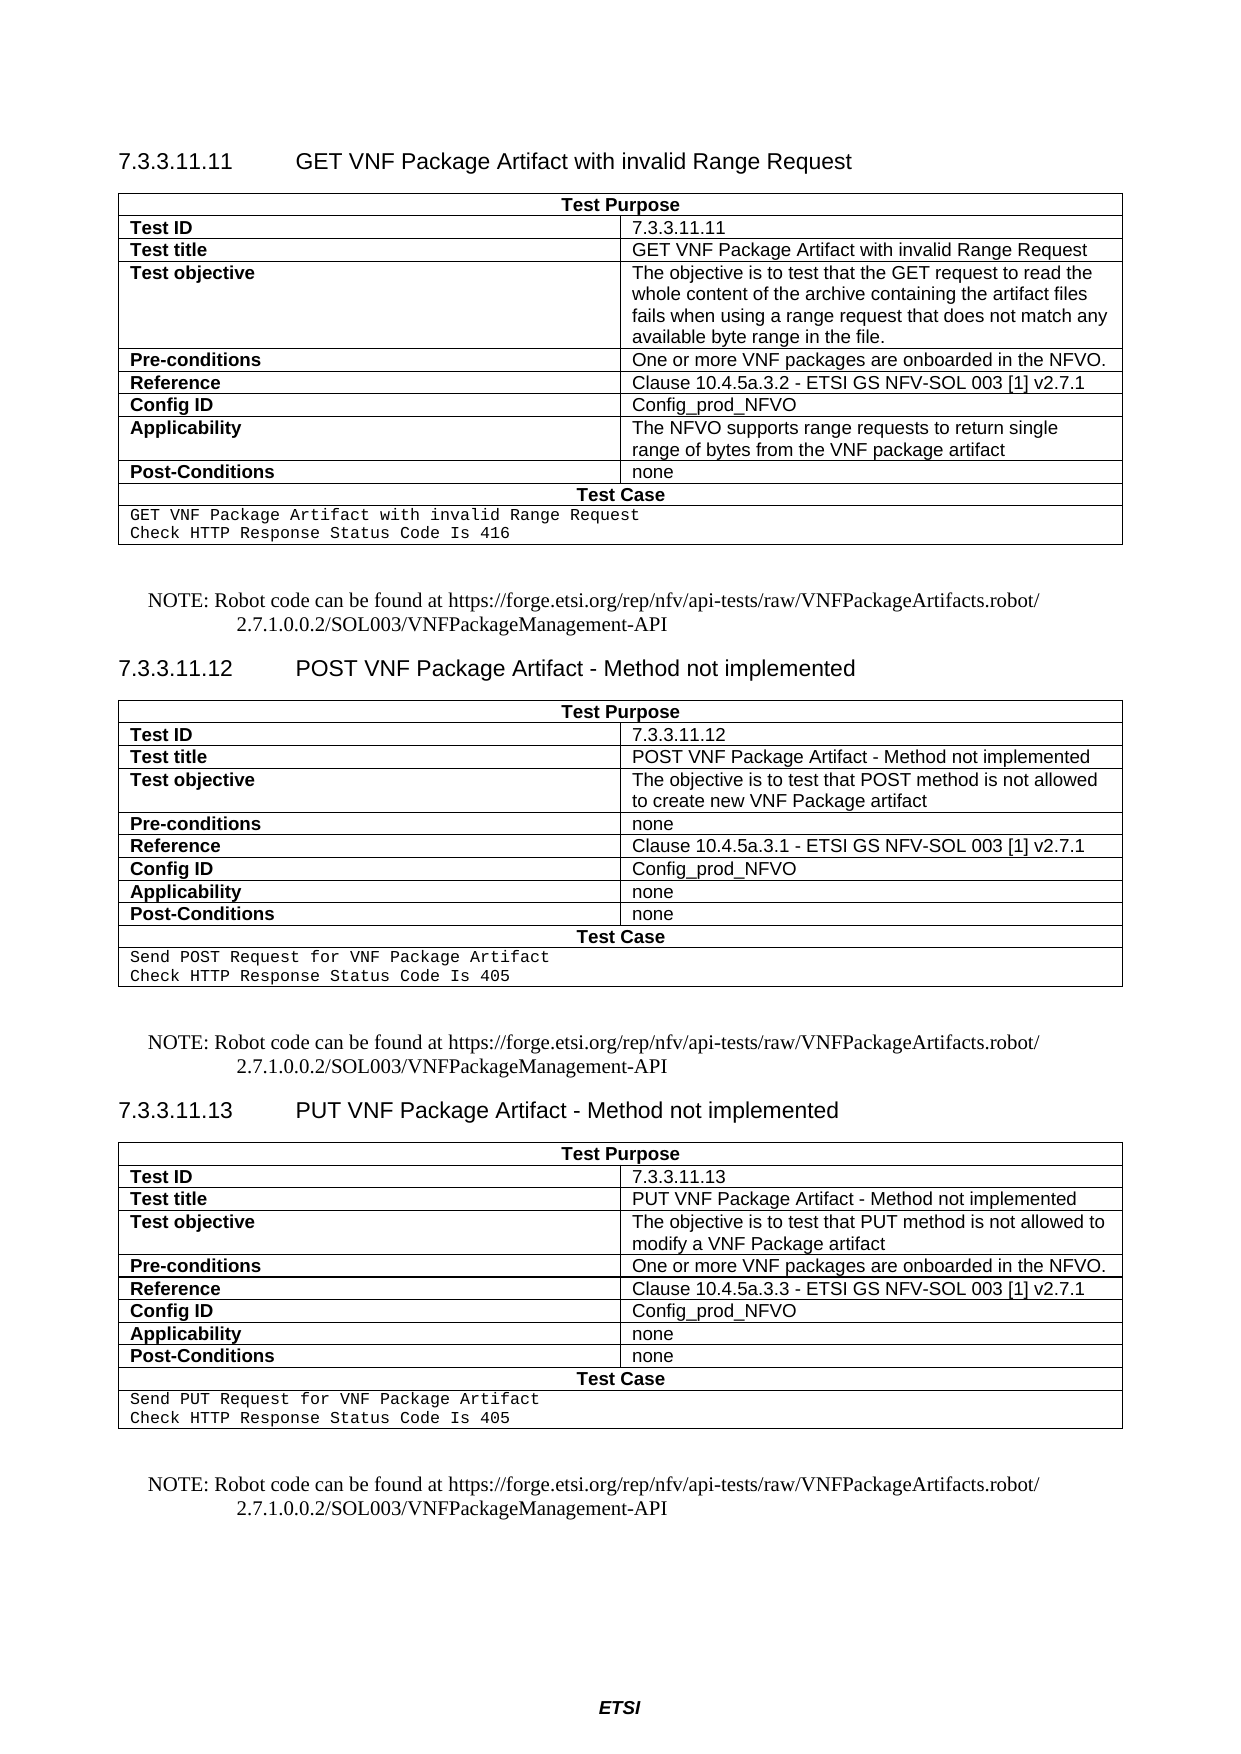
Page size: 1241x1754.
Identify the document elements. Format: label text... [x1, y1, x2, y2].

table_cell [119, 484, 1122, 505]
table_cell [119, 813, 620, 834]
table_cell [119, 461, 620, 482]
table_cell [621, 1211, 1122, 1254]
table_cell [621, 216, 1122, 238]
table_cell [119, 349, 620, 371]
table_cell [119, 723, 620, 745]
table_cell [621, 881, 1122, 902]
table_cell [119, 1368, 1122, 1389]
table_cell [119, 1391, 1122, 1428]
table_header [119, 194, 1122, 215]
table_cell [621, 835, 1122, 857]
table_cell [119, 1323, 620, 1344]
text NOTE: Robot code can be found at https://forge.etsi.org/rep/nfv/api-tests/raw/VNFPackageArtifacts.robot/2.7.1.0.0.2/SOL003/VNFPackageManagement-API [148, 588, 1122, 636]
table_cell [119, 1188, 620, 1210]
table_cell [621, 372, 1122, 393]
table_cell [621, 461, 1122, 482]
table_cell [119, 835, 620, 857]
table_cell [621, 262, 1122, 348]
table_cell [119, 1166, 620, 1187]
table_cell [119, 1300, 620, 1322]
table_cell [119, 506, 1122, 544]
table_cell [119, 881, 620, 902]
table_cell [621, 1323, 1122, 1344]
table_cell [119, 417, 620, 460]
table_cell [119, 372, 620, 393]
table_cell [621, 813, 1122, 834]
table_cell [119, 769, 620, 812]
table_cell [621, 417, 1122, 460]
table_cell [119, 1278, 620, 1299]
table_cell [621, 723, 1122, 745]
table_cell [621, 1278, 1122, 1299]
text NOTE: Robot code can be found at https://forge.etsi.org/rep/nfv/api-tests/raw/VNFPackageArtifacts.robot/2.7.1.0.0.2/SOL003/VNFPackageManagement-API [148, 1030, 1122, 1078]
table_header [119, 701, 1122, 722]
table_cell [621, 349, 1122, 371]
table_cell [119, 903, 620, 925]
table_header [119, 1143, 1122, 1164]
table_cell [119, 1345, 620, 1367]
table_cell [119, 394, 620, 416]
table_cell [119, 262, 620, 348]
subtitle 7.3.3.11.12 POST VNF Package Artifact - Method not implemented [118, 654, 1122, 681]
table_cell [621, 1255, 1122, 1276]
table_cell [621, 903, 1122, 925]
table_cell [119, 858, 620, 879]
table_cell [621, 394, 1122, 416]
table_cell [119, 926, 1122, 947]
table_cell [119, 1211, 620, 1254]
subtitle 7.3.3.11.11 GET VNF Package Artifact with invalid Range Request [118, 148, 1122, 174]
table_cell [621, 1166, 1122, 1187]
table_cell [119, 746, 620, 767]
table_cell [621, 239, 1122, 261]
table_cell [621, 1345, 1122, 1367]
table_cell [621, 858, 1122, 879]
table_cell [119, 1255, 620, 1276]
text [148, 1472, 1122, 1520]
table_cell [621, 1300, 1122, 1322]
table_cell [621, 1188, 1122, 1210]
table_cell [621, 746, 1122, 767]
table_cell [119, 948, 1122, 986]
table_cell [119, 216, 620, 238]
subtitle 7.3.3.11.13 PUT VNF Package Artifact - Method not implemented [118, 1097, 1122, 1123]
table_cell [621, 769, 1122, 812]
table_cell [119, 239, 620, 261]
